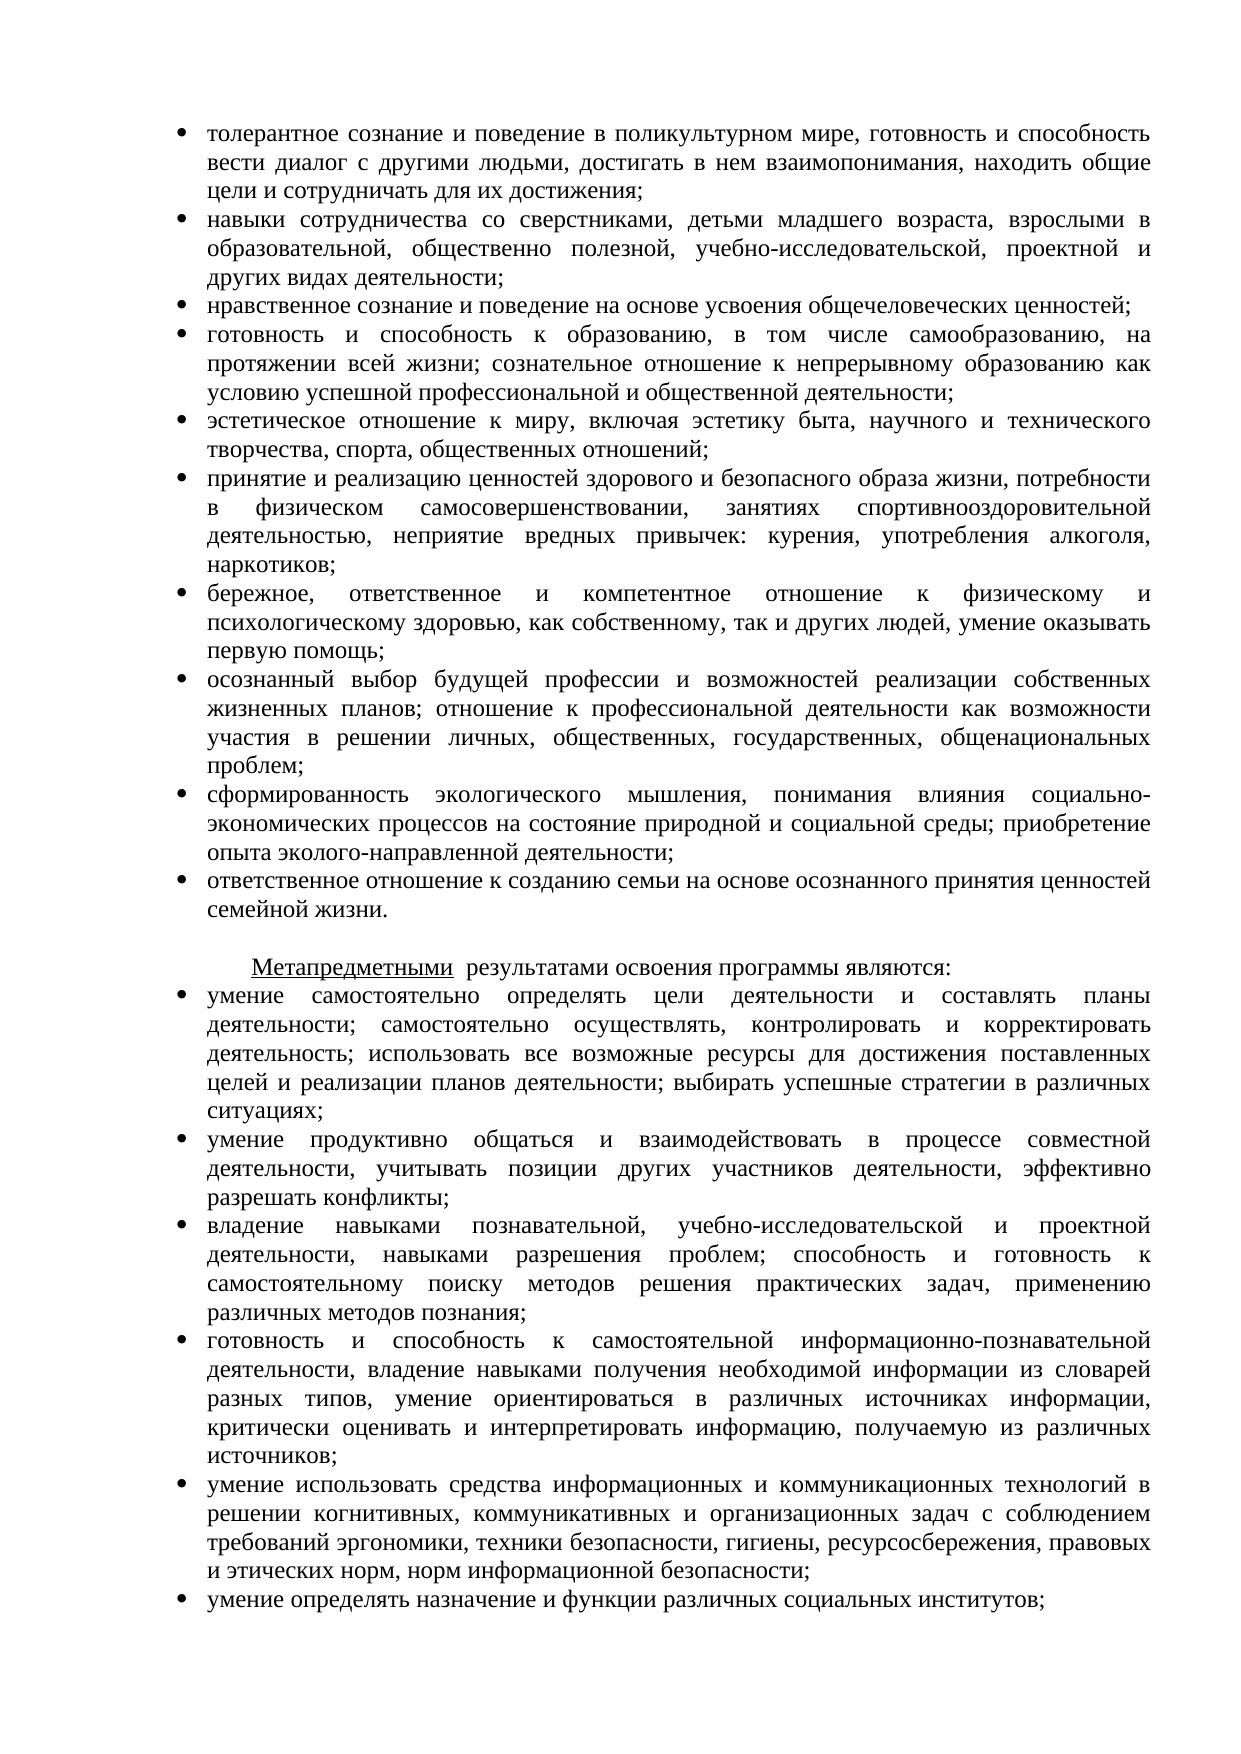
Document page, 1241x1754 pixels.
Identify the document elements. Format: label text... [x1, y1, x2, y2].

list толерантное сознание и поведение в поликультурном мире, готовность и способность вести диалог с другими людьми, достигать в нем взаимопонимания, находить общие цели и сотрудничать для их достижения; [177, 118, 1152, 204]
list бережное, ответственное и компетентное отношение к физическому и психологическому здоровью, как собственному, так и других людей, умение оказывать первую помощь; [177, 578, 1152, 664]
list готовность и способность к самостоятельной информационно-познавательной деятельности, владение навыками получения необходимой информации из словарей разных типов, умение ориентироваться в различных источниках информации, критически оценивать и интерпретировать информацию, получаемую из различных источников; [177, 1326, 1152, 1469]
list умение использовать средства информационных и коммуникационных технологий в решении когнитивных, коммуникативных и организационных задач с соблюдением требований эргономики, техники безопасности, гигиены, ресурсосбережения, правовых и этических норм, норм информационной безопасности; [177, 1469, 1152, 1584]
list осознанный выбор будущей профессии и возможностей реализации собственных жизненных планов; отношение к профессиональной деятельности как возможности участия в решении личных, общественных, государственных, общенациональных проблем; [177, 664, 1152, 779]
text Метапредметными результатами освоения программы являются: [177, 952, 1152, 981]
list готовность и способность к образованию, в том числе самообразованию, на протяжении всей жизни; сознательное отношение к непрерывному образованию как условию успешной профессиональной и общественной деятельности; [177, 319, 1152, 406]
list владение навыками познавательной, учебно-исследовательской и проектной деятельности, навыками разрешения проблем; способность и готовность к самостоятельному поиску методов решения практических задач, применению различных методов познания; [177, 1211, 1152, 1326]
list умение продуктивно общаться и взаимодействовать в процессе совместной деятельности, учитывать позиции других участников деятельности, эффективно разрешать конфликты; [177, 1124, 1152, 1211]
list ответственное отношение к созданию семьи на основе осознанного принятия ценностей семейной жизни. [177, 866, 1152, 923]
list навыки сотрудничества со сверстниками, детьми младшего возраста, взрослыми в образовательной, общественно полезной, учебно-исследовательской, проектной и других видах деятельности; [177, 204, 1152, 291]
list умение определять назначение и функции различных социальных институтов; [177, 1584, 1152, 1613]
list нравственное сознание и поведение на основе усвоения общечеловеческих ценностей; [177, 291, 1152, 319]
list принятие и реализацию ценностей здорового и безопасного образа жизни, потребности в физическом самосовершенствовании, занятиях спортивнооздоровительной деятельностью, неприятие вредных привычек: курения, употребления алкоголя, наркотиков; [177, 463, 1152, 578]
list сформированность экологического мышления, понимания влияния социально-экономических процессов на состояние природной и социальной среды; приобретение опыта эколого-направленной деятельности; [177, 779, 1152, 866]
list эстетическое отношение к миру, включая эстетику быта, научного и технического творчества, спорта, общественных отношений; [177, 406, 1152, 463]
list умение самостоятельно определять цели деятельности и составлять планы деятельности; самостоятельно осуществлять, контролировать и корректировать деятельность; использовать все возможные ресурсы для достижения поставленных целей и реализации планов деятельности; выбирать успешные стратегии в различных ситуациях; [177, 981, 1152, 1124]
